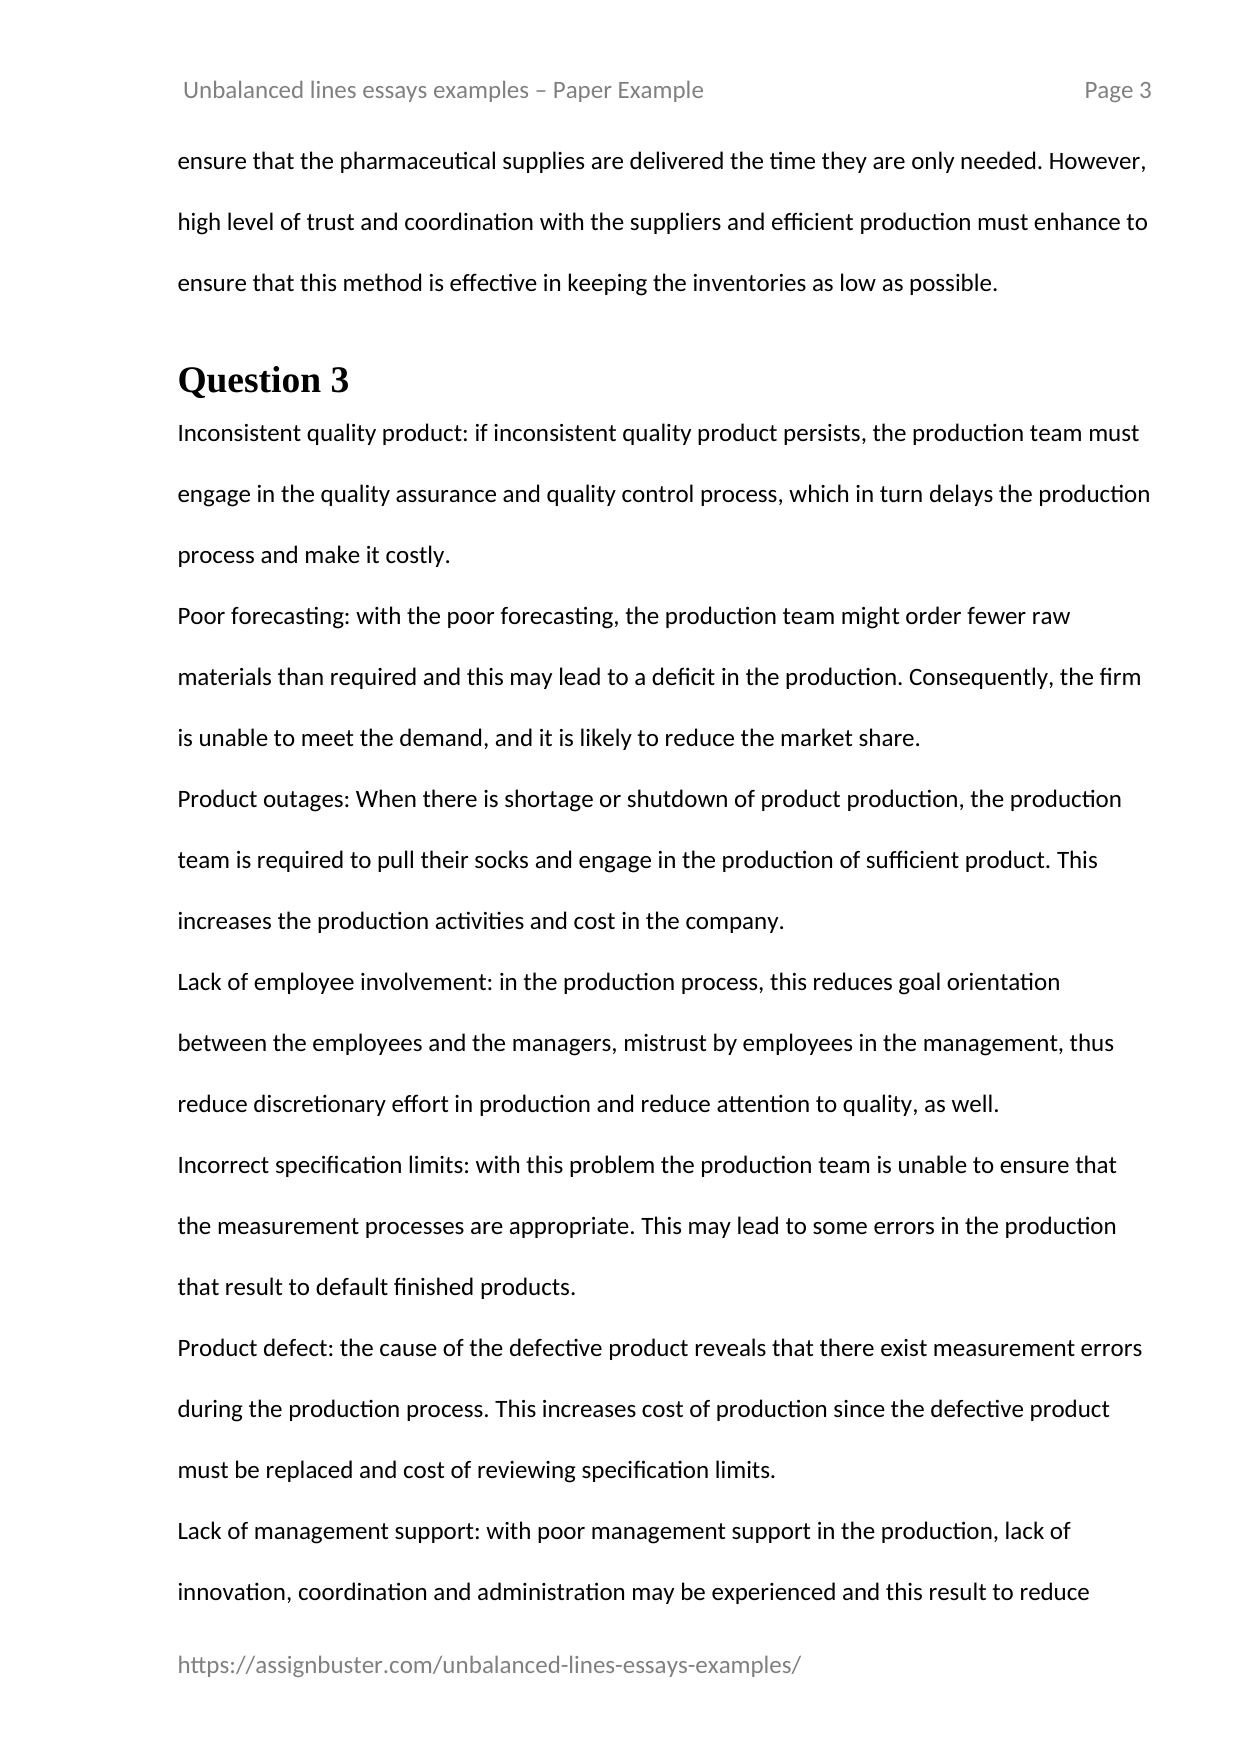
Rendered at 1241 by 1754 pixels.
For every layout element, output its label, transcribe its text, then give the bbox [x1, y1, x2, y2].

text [177, 417, 1152, 1607]
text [177, 145, 1152, 298]
subtitle Question 3 [177, 358, 1152, 401]
